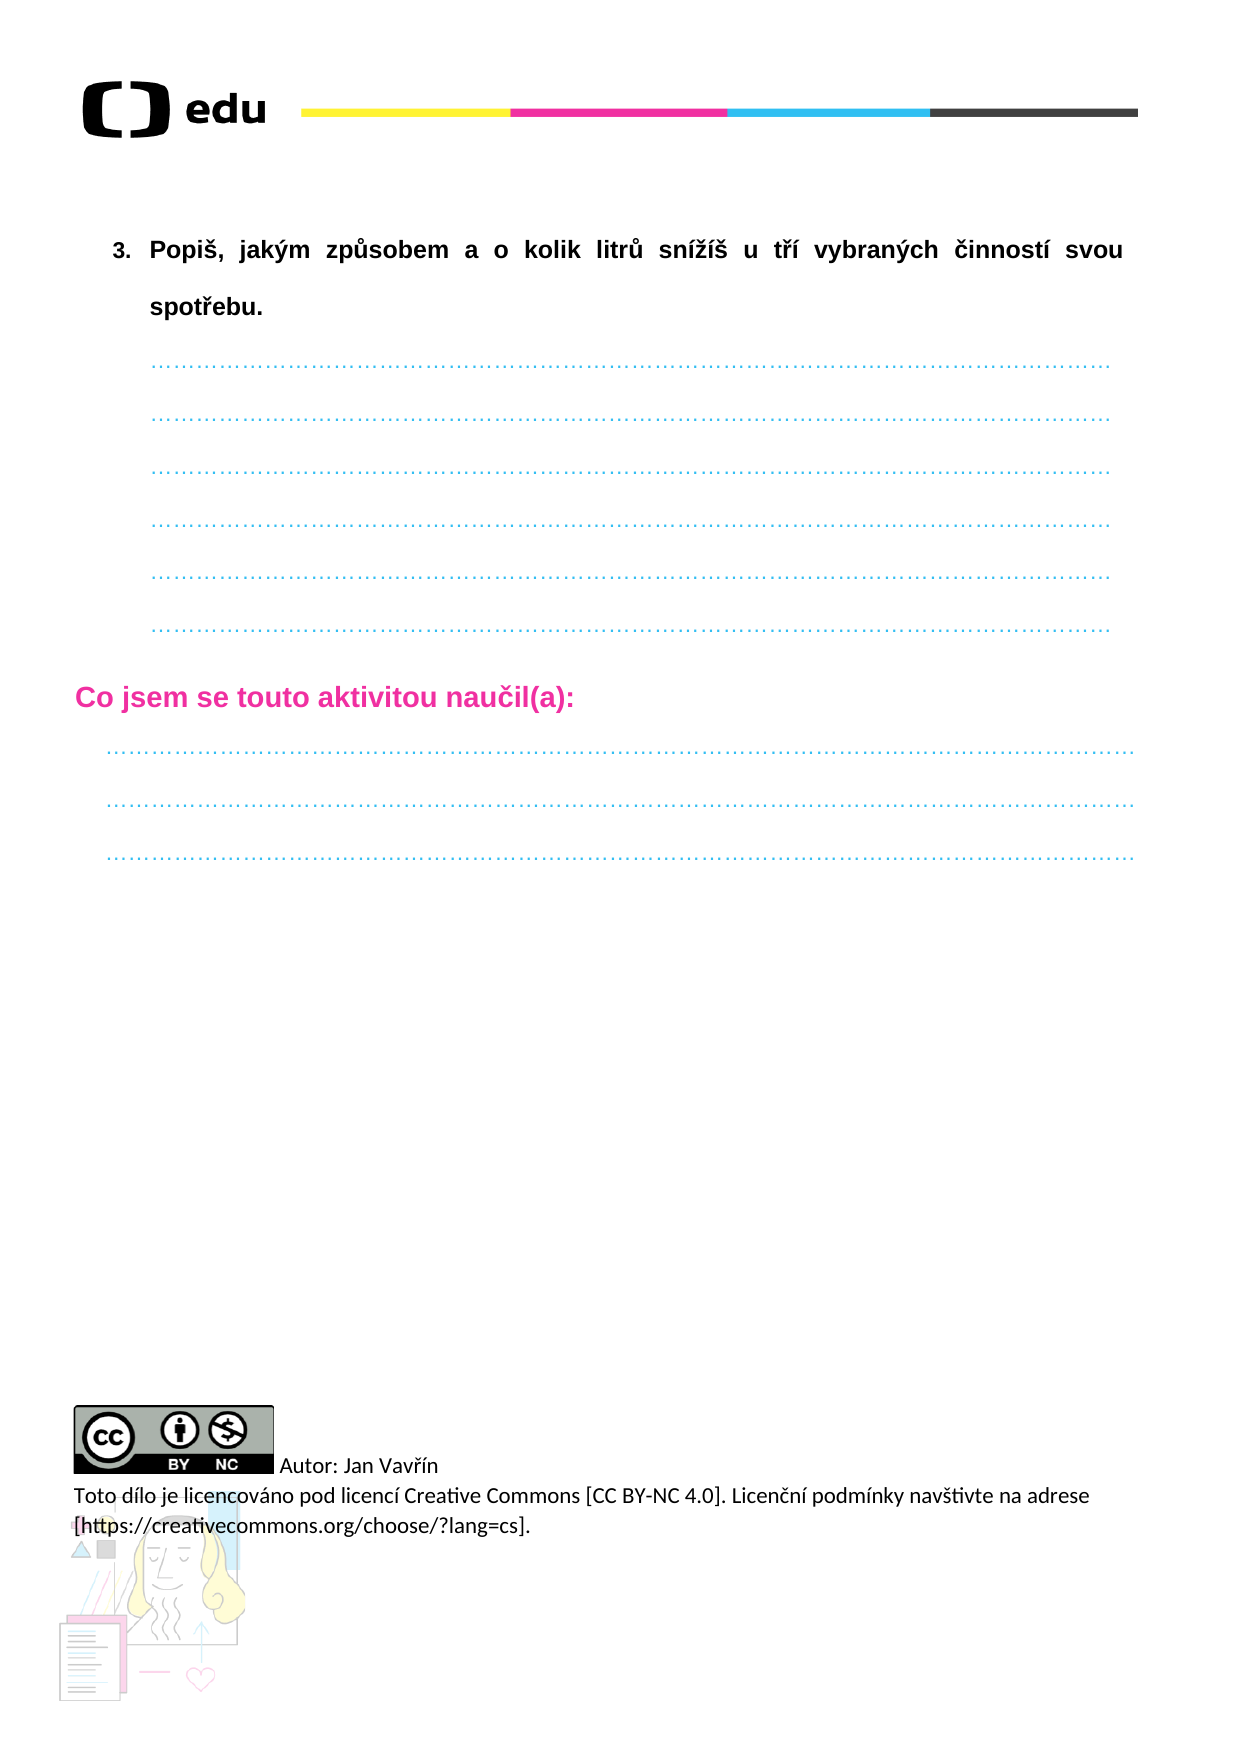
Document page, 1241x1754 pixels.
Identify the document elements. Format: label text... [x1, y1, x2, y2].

text Co jsem se touto aktivitou naučil(a): [75, 680, 1152, 714]
text ……………………………………………………………………………………………………………………………………………………………………………………………………………………………………………………………………………………………………………………………………………………………………… [104, 733, 1153, 865]
picture [58, 1491, 246, 1701]
picture [239, 1523, 245, 1532]
picture [75, 73, 1150, 168]
list Popiš, jakým způsobem a o kolik litrů snížíš u tří vybraných činností svou spotřebu. ……………………………………………………………………………………………………………………………………………………………………………………………………………………………………………………………………………………………………………………………………………………………………………………………………………………………………………………………………………………………………………………………………………………………………………………………………………………………………………………………………………………………… [112, 235, 1124, 637]
picture [239, 1493, 245, 1502]
picture [73, 1405, 274, 1474]
